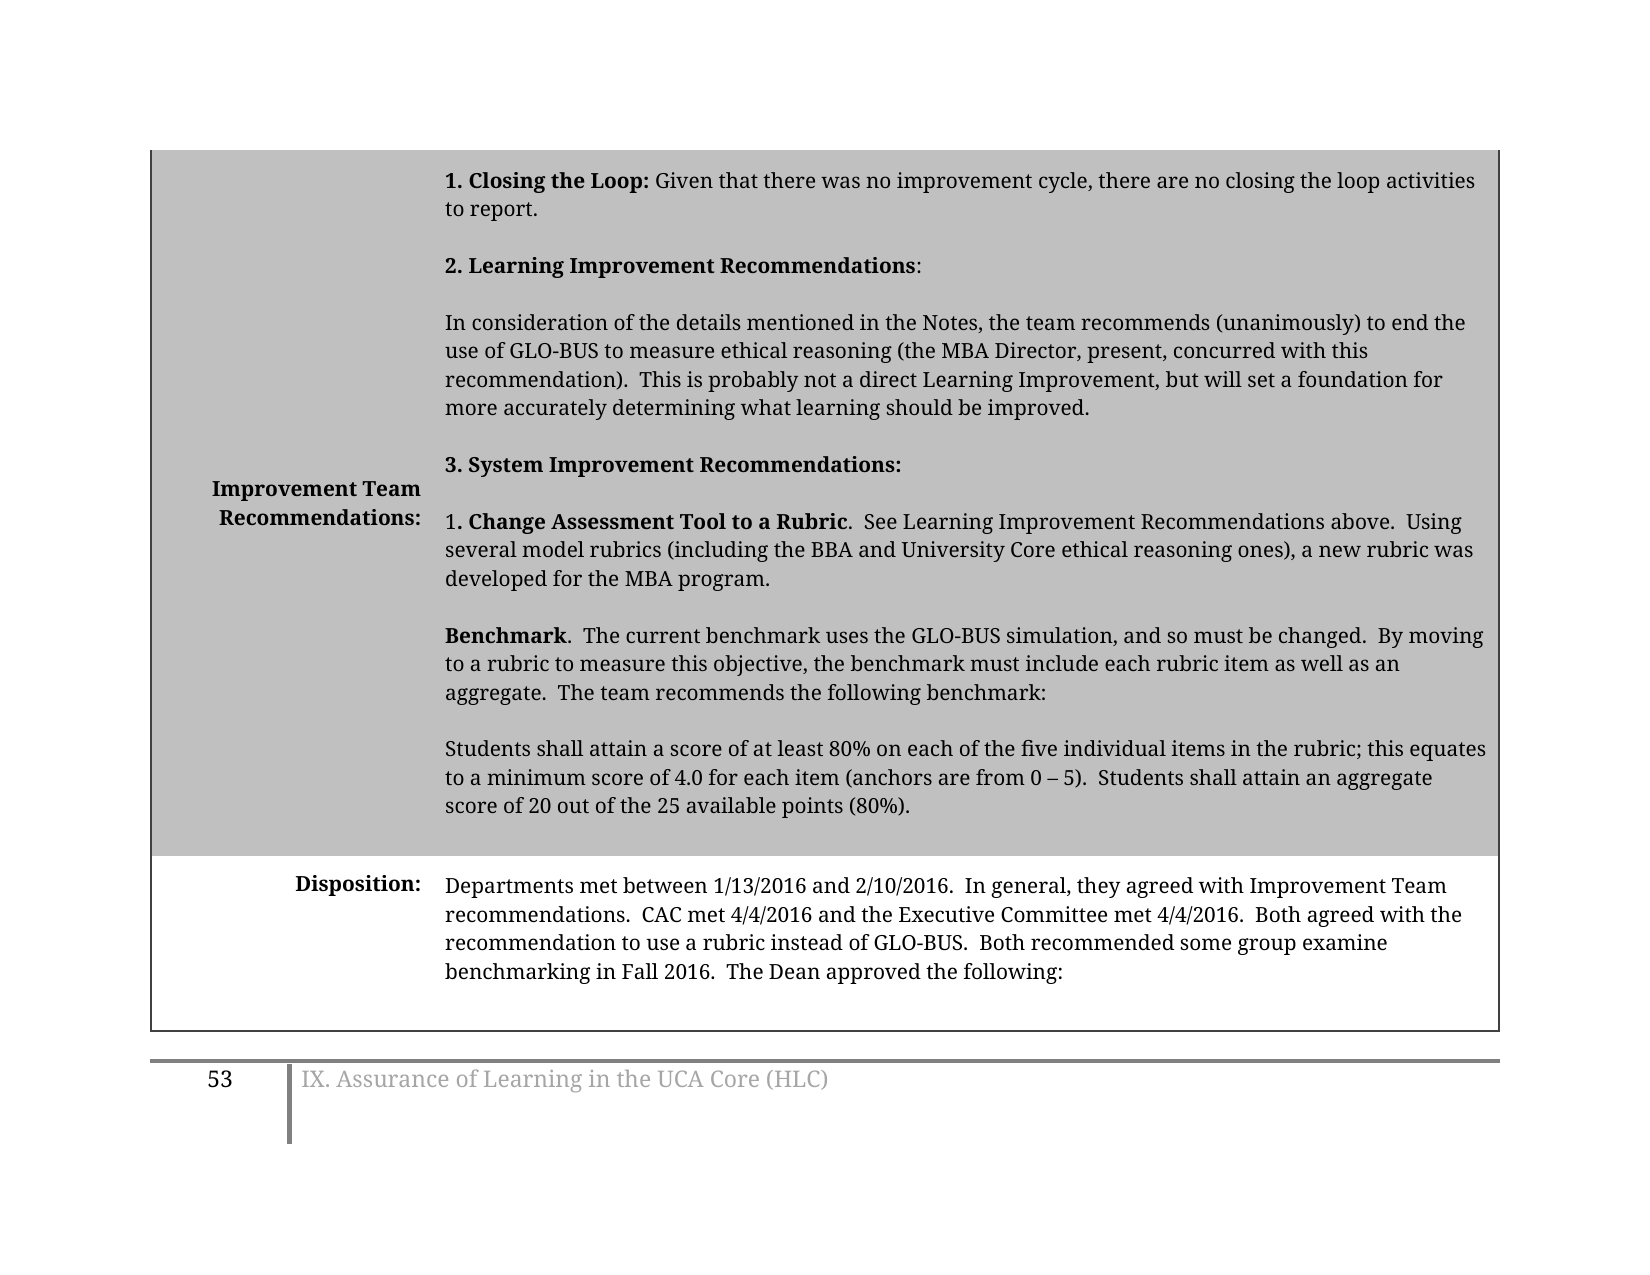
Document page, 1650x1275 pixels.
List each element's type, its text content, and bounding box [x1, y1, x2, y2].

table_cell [433, 856, 1498, 1030]
table_cell Improvement Team Recommendations: [152, 150, 433, 856]
table_cell Disposition: [152, 856, 433, 1030]
table_cell 1. Closing the Loop: Given that there was no improvement cycle, there are no closing the loop activities to report. 2. Learning Improvement Recommendations: In consideration of the details mentioned in the Notes, the team recommends (unanimously) to end the use of GLO-BUS to measure ethical reasoning (the MBA Director, present, concurred with this recommendation). This is probably not a direct Learning Improvement, but will set a foundation for more accurately determining what learning should be improved. 3. System Improvement Recommendations: 1. Change Assessment Tool to a Rubric. See Learning Improvement Recommendations above. Using several model rubrics (including the BBA and University Core ethical reasoning ones), a new rubric was developed for the MBA program. Benchmark. The current benchmark uses the GLO-BUS simulation, and so must be changed. By moving to a rubric to measure this objective, the benchmark must include each rubric item as well as an aggregate. The team recommends the following benchmark: Students shall attain a score of at least 80% on each of the five individual items in the rubric; this equates to a minimum score of 4.0 for each item (anchors are from 0 – 5). Students shall attain an aggregate score of 20 out of the 25 available points (80%). [433, 150, 1498, 856]
